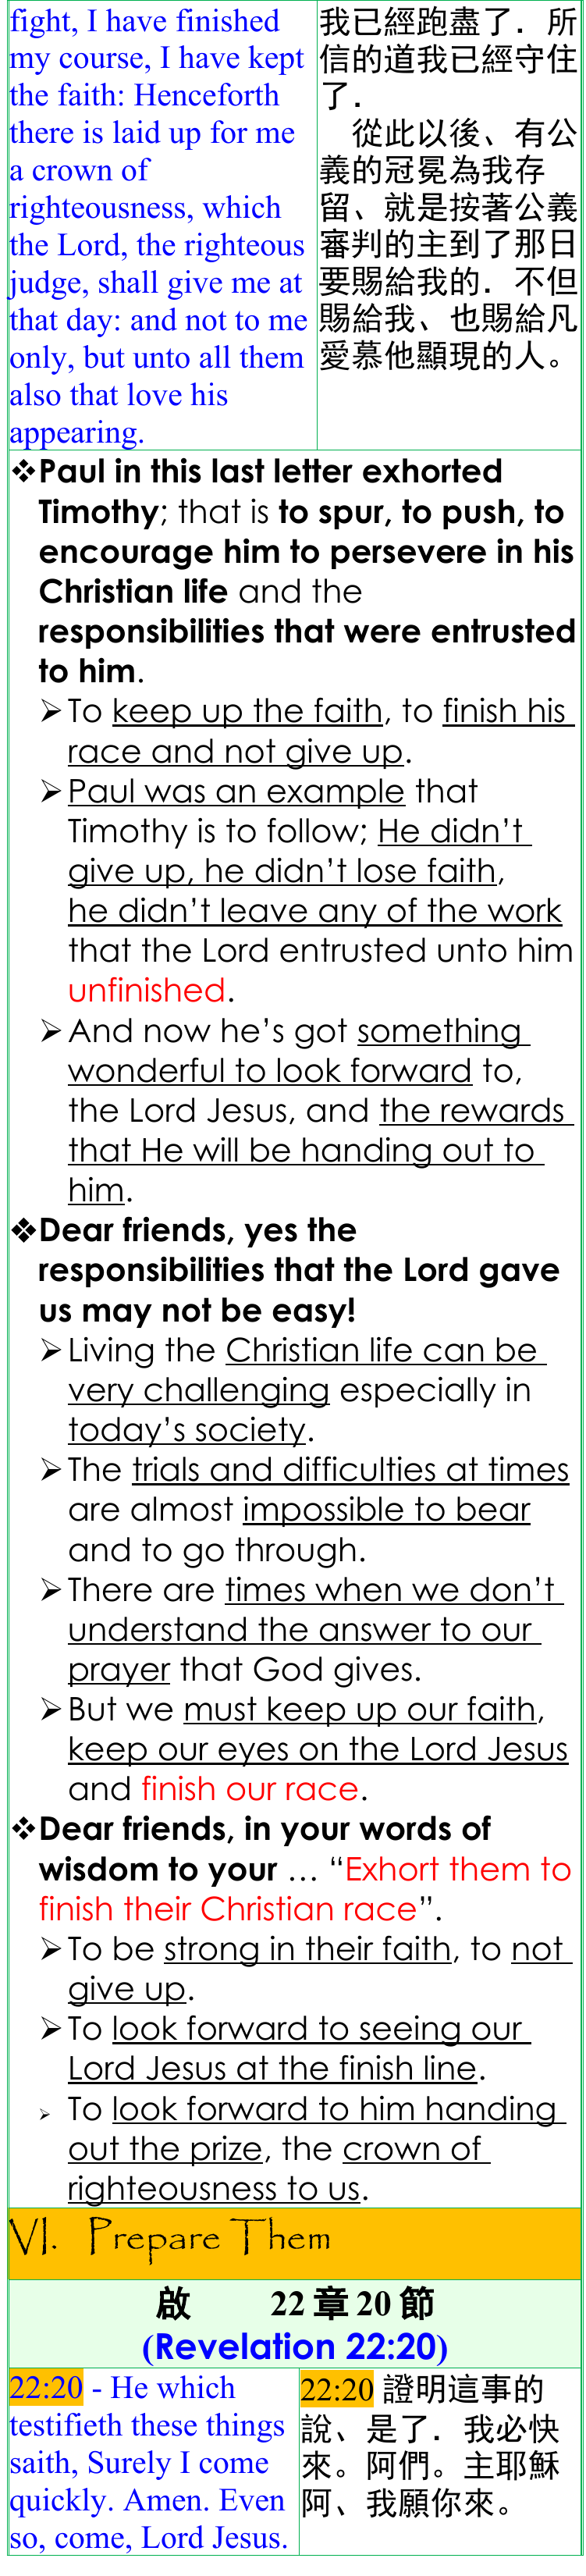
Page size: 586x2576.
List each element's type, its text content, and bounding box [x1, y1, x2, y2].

table_cell 22:20 證明這事的說、是了．我必快來。阿們。主耶穌阿、我願你來。 [300, 2368, 581, 2555]
table_cell 22:20 - He which testifieth these things saith, Surely I come quickly. Amen. Even so, come, Lord Jesus. [9, 2368, 299, 2555]
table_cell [318, 1, 581, 450]
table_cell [9, 1, 317, 450]
table_cell VI. Prepare Them [9, 2208, 581, 2279]
table_cell Paul in this last letter exhorted Timothy; that is to spur, to push, to encourage him to persevere in his Christian life and the responsibilities that were entrusted to him. To keep up the faith, to finish his race and not give up. Paul was an example that Timothy is to follow; He didn’t give up, he didn’t lose faith, he didn’t leave any of the work that the Lord entrusted unto him unfinished. And now he’s got something wonderful to look forward to, the Lord Jesus, and the rewards that He will be handing out to him. Dear friends, yes the responsibilities that the Lord gave us may not be easy! Living the Christian life can be very challenging especially in today’s society. The trials and difficulties at times are almost impossible to bear and to go through. There are times when we don’t understand the answer to our prayer that God gives. But we must keep up our faith, keep our eyes on the Lord Jesus and finish our race. Dear friends, in your words of wisdom to your … “Exhort them to finish their Christian race”. To be strong in their faith, to not give up. To look forward to seeing our Lord Jesus at the finish line. To look forward to him handing out the prize, the crown of righteousness to us. [9, 450, 581, 2207]
table_cell 啟示錄22章20節 (Revelation 22:20) [9, 2280, 581, 2368]
